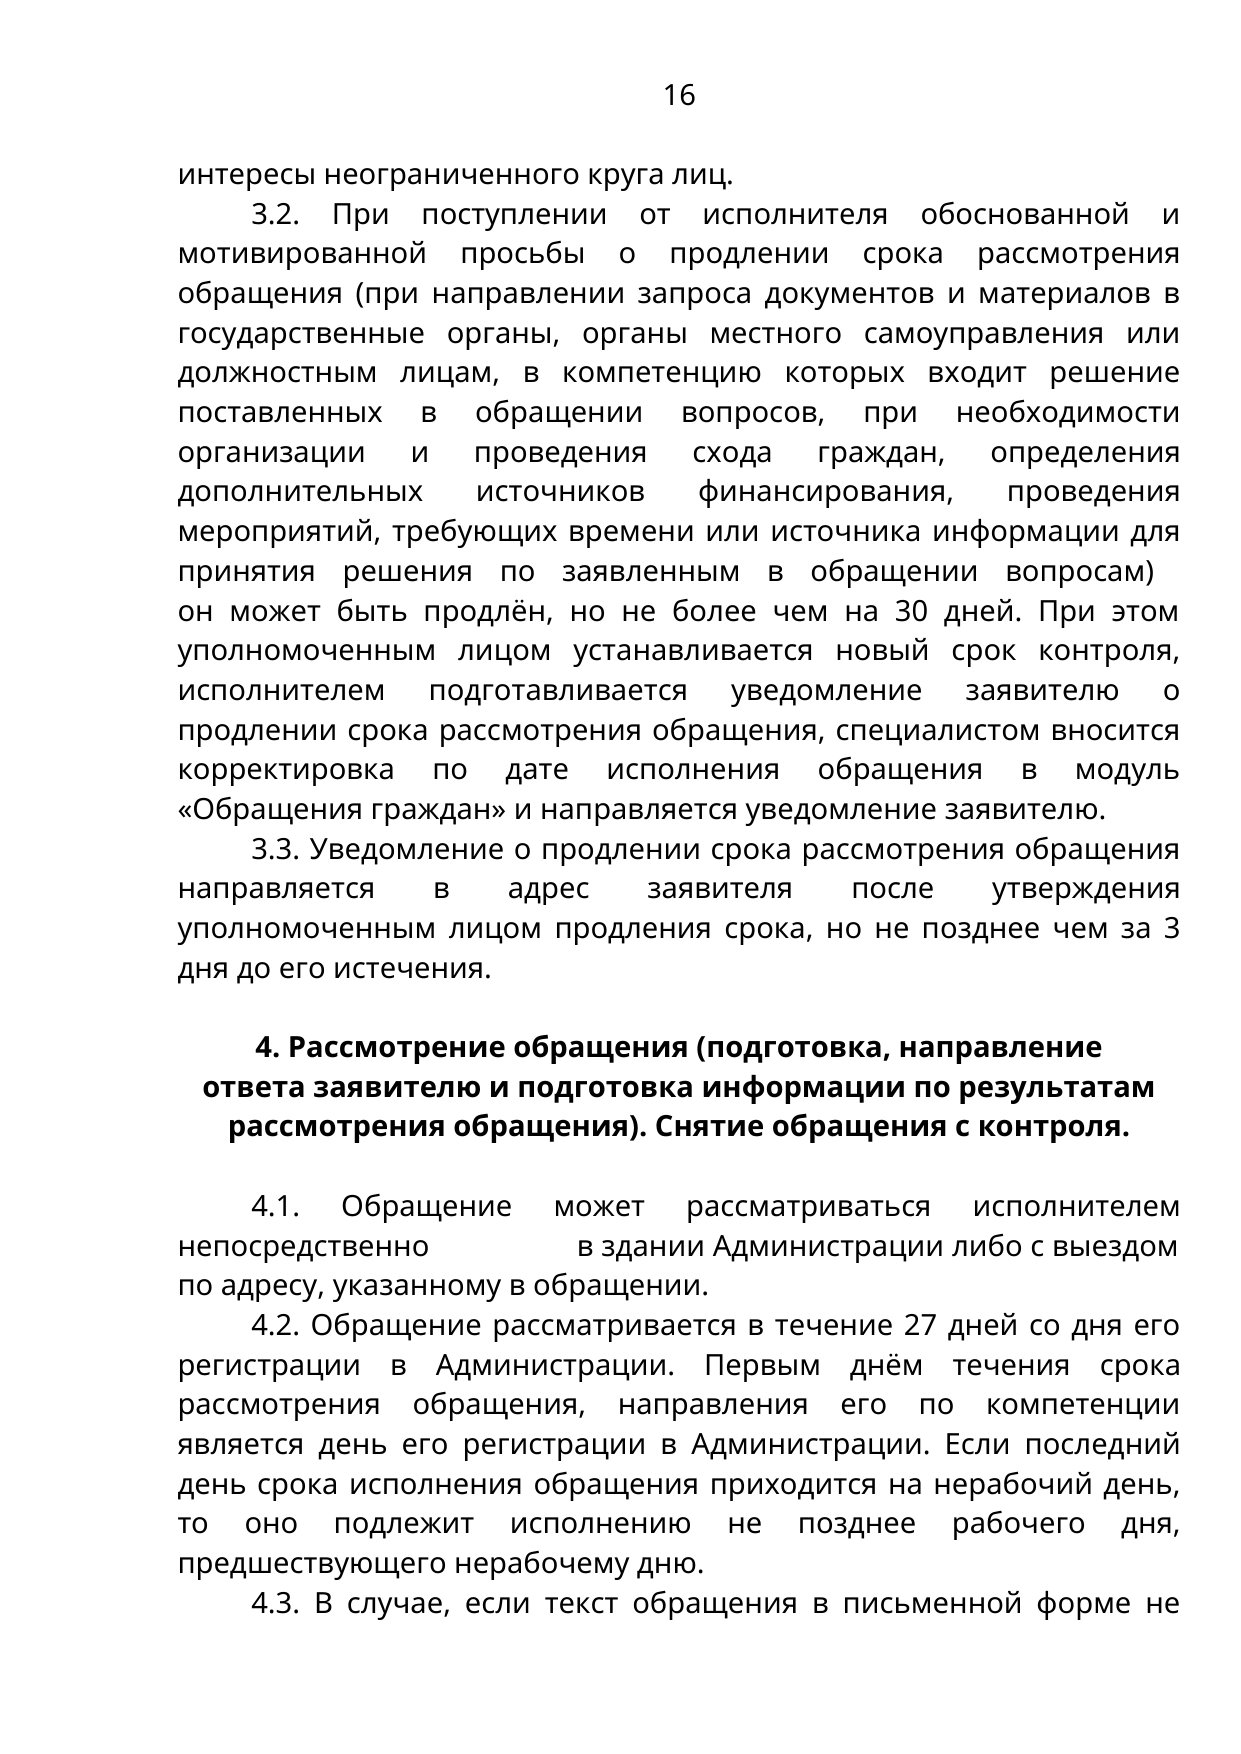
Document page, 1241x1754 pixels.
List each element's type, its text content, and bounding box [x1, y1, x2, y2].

title 4. Рассмотрение обращения (подготовка, направление [177, 1026, 1181, 1066]
text 3.2. При поступлении от исполнителя обоснованной и мотивированной просьбы о продлении срока рассмотрения обращения (при направлении запроса документов и материалов в государственные органы, органы местного самоуправления или должностным лицам, в компетенцию которых входит решение поставленных в обращении вопросов, при необходимости организации и проведения схода граждан, определения дополнительных источников финансирования, проведения мероприятий, требующих времени или источника информации для принятия решения по заявленным в обращении вопросам) он может быть продлён, но не более чем на 30 дней. При этом уполномоченным лицом устанавливается новый срок контроля, исполнителем подготавливается уведомление заявителю о продлении срока рассмотрения обращения, специалистом вносится корректировка по дате исполнения обращения в модуль «Обращения граждан» и направляется уведомление заявителю. [177, 193, 1181, 828]
title рассмотрения обращения). Снятие обращения с контроля. [177, 1106, 1181, 1145]
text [177, 153, 1181, 193]
text 4.1. Обращение может рассматриваться исполнителем непосредственно в здании Администрации либо с выездом по адресу, указанному в обращении. [177, 1185, 1181, 1304]
title ответа заявителю и подготовка информации по результатам [177, 1066, 1181, 1106]
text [177, 1582, 1181, 1622]
text 3.3. Уведомление о продлении срока рассмотрения обращения направляется в адрес заявителя после утверждения уполномоченным лицом продления срока, но не позднее чем за 3 дня до его истечения. [177, 828, 1181, 987]
text 4.2. Обращение рассматривается в течение 27 дней со дня его регистрации в Администрации. Первым днём течения срока рассмотрения обращения, направления его по компетенции является день его регистрации в Администрации. Если последний день срока исполнения обращения приходится на нерабочий день, то оно подлежит исполнению не позднее рабочего дня, предшествующего нерабочему дню. [177, 1304, 1181, 1582]
